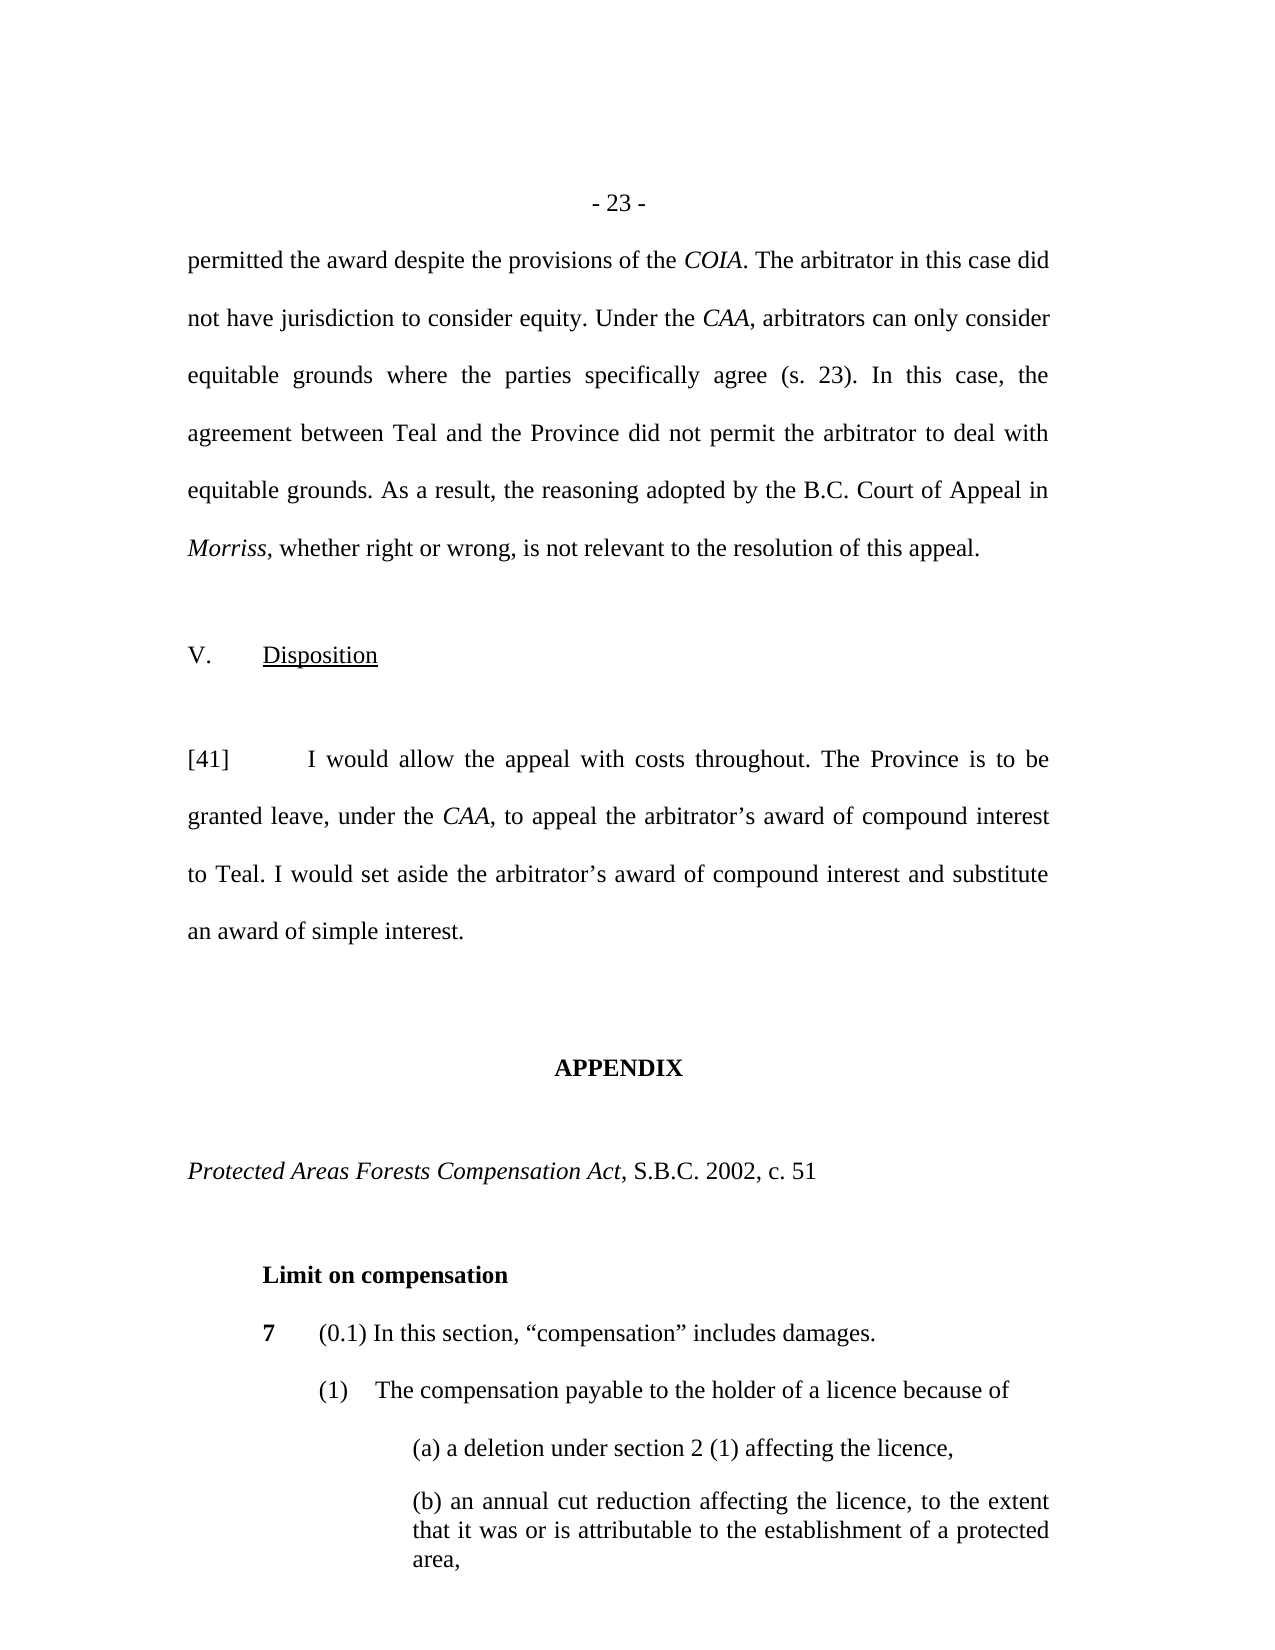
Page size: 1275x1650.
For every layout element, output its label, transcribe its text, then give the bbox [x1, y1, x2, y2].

text Protected Areas Forests Compensation Act, S.B.C. 2002, c. 51 [187, 1156, 1050, 1185]
text (b) an annual cut reduction affecting the licence, to the extent that it was or is attributable to the establishment of a protected area, [187, 1486, 1050, 1573]
text I would allow the appeal with costs throughout. The Province is to be granted leave, under the CAA, to appeal the arbitrator’s award of compound interest to Teal. I would set aside the arbitrator’s award of compound interest and substitute an award of simple interest. [187, 744, 1050, 945]
text (1) The compensation payable to the holder of a licence because of [187, 1375, 1050, 1404]
title V. Disposition [187, 640, 1050, 669]
text (a) a deletion under section 2 (1) affecting the licence, [187, 1433, 1050, 1461]
title APPENDIX [187, 1053, 1050, 1081]
text 7 (0.1) In this section, “compensation” includes damages. [187, 1318, 1050, 1346]
text Limit on compensation [187, 1260, 1050, 1289]
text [187, 245, 1050, 561]
